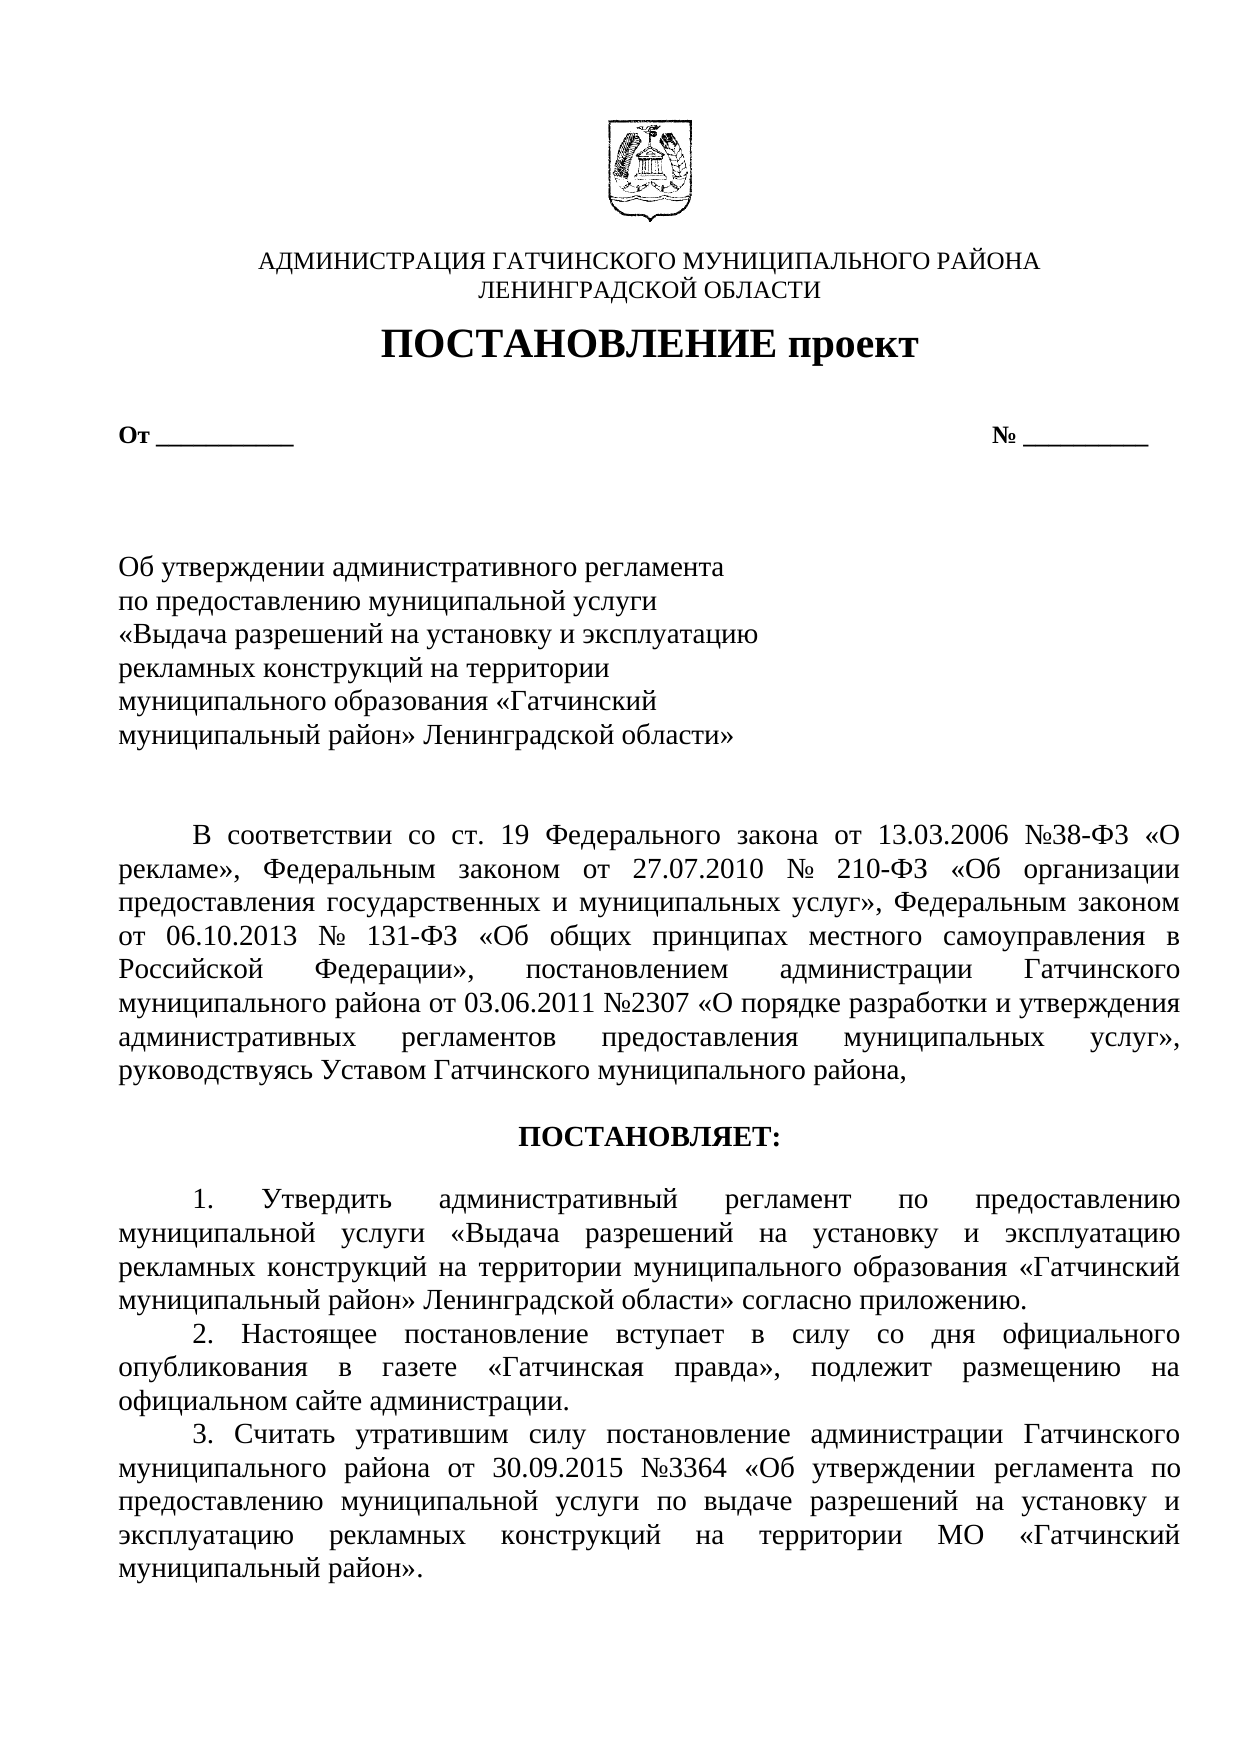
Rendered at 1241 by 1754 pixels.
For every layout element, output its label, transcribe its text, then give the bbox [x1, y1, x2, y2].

text ЛЕНИНГРАДСКОЙ ОБЛАСТИ [118, 275, 1181, 304]
text От ___________ № __________ [118, 420, 1181, 448]
text муниципального образования «Гатчинский [118, 683, 1181, 717]
picture [606, 118, 693, 222]
text муниципальный район» Ленинградской области» [118, 717, 1181, 750]
text АДМИНИСТРАЦИЯ ГАТЧИНСКОГО МУНИЦИПАЛЬНОГО РАЙОНА [118, 246, 1181, 275]
text 2. Настоящее постановление вступает в силу со дня официального опубликования в газете «Гатчинская правда», подлежит размещению на официальном сайте администрации. [118, 1316, 1181, 1416]
text «Выдача разрешений на установку и эксплуатацию [118, 616, 1181, 650]
text ПОСТАНОВЛЕНИЕ проект [118, 318, 1181, 366]
text В соответствии со ст. 19 Федерального закона от 13.03.2006 №38-Ф3 «О рекламе», Федеральным законом от 27.07.2010 № 210-ФЗ «Об организации предоставления государственных и муниципальных услуг», Федеральным законом от 06.10.2013 № 131-ФЗ «Об общих принципах местного самоуправления в Российской Федерации», постановлением администрации Гатчинского муниципального района от 03.06.2011 №2307 «О порядке разработки и утверждения административных регламентов предоставления муниципальных услуг», руководствуясь Уставом Гатчинского муниципального района, [118, 817, 1181, 1086]
text по предоставлению муниципальной услуги [118, 583, 1181, 616]
text 1. Утвердить административный регламент по предоставлению муниципальной услуги «Выдача разрешений на установку и эксплуатацию рекламных конструкций на территории муниципального образования «Гатчинский муниципальный район» Ленинградской области» согласно приложению. [118, 1182, 1181, 1316]
text ПОСТАНОВЛЯЕТ: [118, 1119, 1181, 1153]
text Об утверждении административного регламента [118, 549, 1181, 583]
text 3. Считать утратившим силу постановление администрации Гатчинского муниципального района от 30.09.2015 №3364 «Об утверждении регламента по предоставлению муниципальной услуги по выдаче разрешений на установку и эксплуатацию рекламных конструкций на территории МО «Гатчинский муниципальный район». [118, 1416, 1181, 1584]
text рекламных конструкций на территории [118, 650, 1181, 683]
